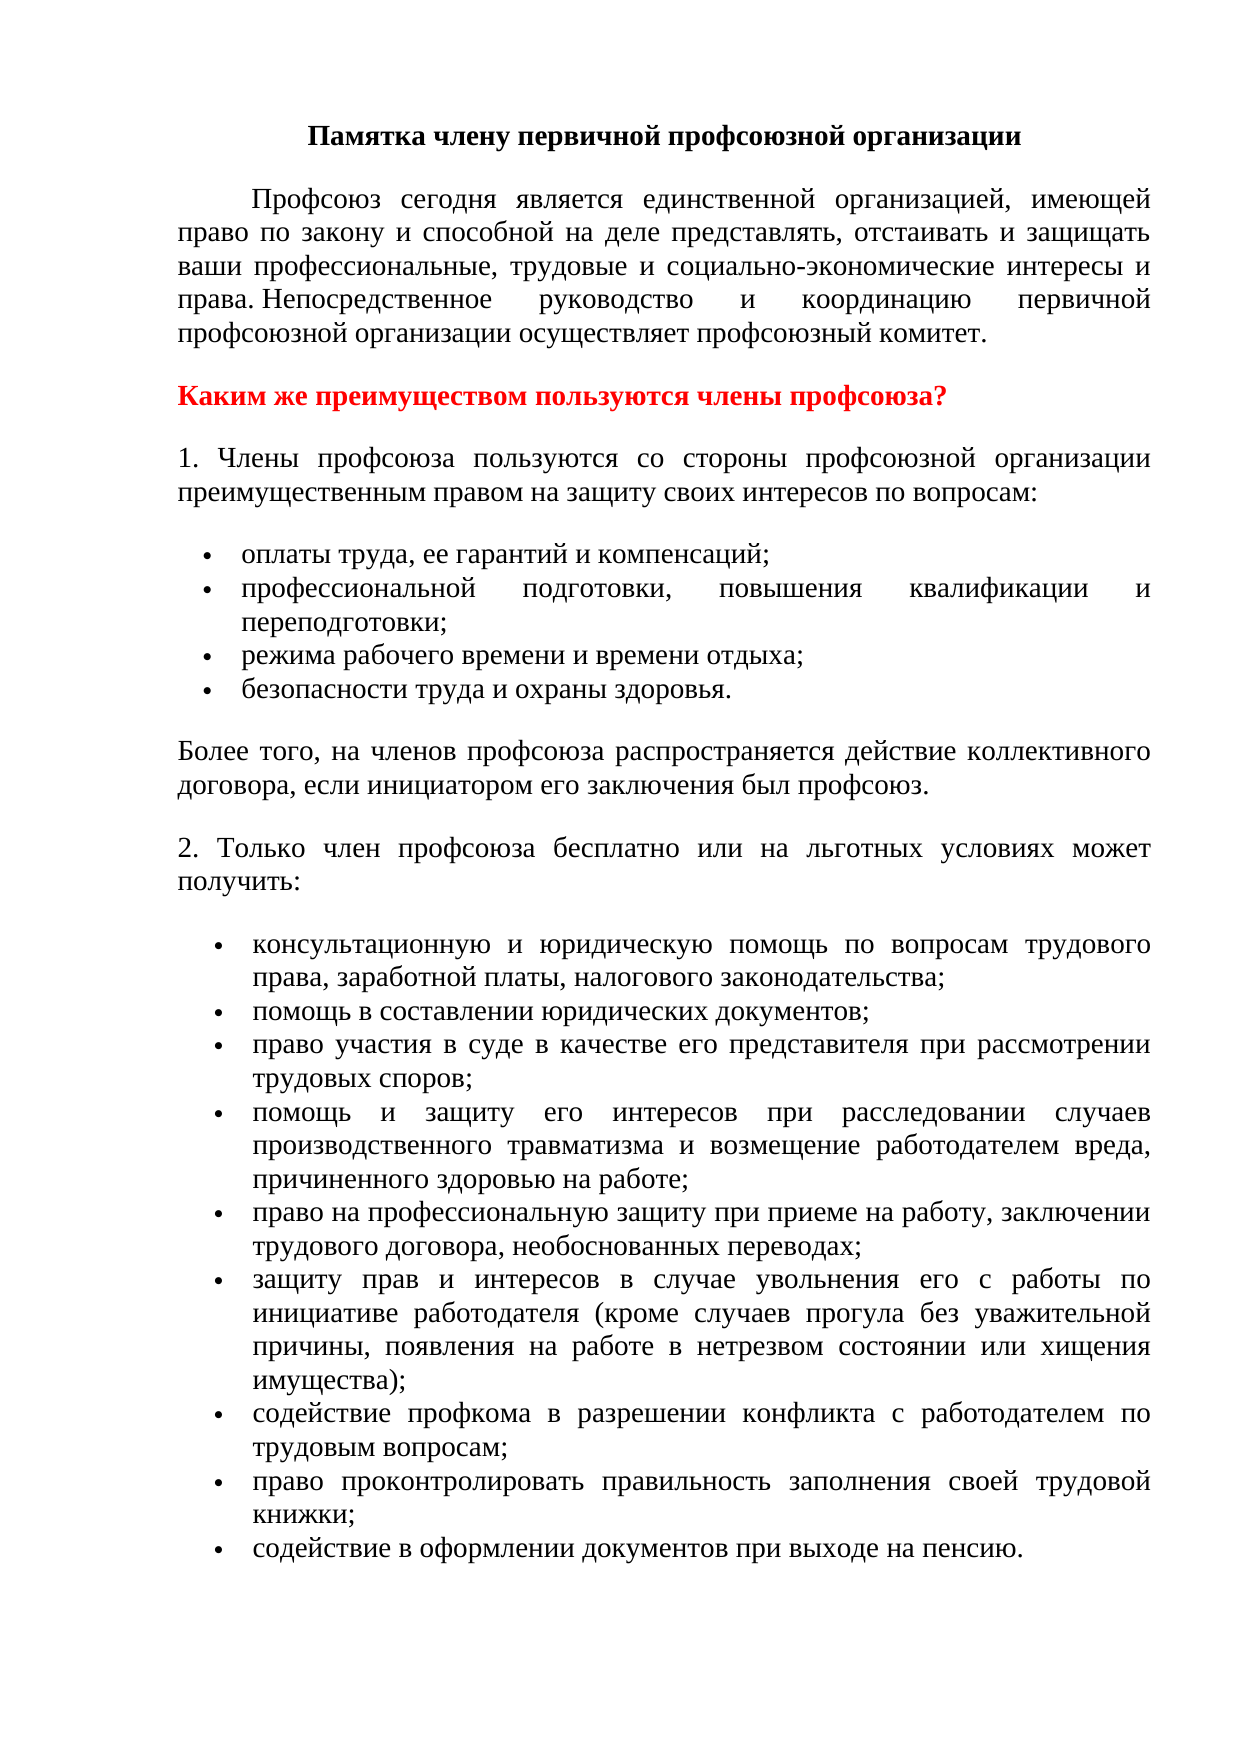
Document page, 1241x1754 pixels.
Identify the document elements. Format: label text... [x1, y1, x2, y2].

text Каким же преимуществом пользуются члены профсоюза? [177, 378, 1152, 411]
text Более того, на членов профсоюза распространяется действие коллективного договора, если инициатором его заключения был профсоюз. [177, 733, 1152, 801]
list безопасности труда и охраны здоровья. [203, 671, 1152, 704]
text Профсоюз сегодня является единственной организацией, имеющей право по закону и способной на деле представлять, отстаивать и защищать ваши профессиональные, трудовые и социально-экономические интересы и права. Непосредственное руководство и координацию первичной профсоюзной организации осуществляет профсоюзный комитет. [177, 181, 1152, 348]
list оплаты труда, ее гарантий и компенсаций; [203, 537, 1152, 570]
list содействие в оформлении документов при выходе на пенсию. [215, 1530, 1152, 1563]
list консультационную и юридическую помощь по вопросам трудового права, заработной платы, налогового законодательства; [215, 926, 1152, 993]
list профессиональной подготовки, повышения квалификации и переподготовки; [203, 570, 1152, 637]
list помощь и защиту его интересов при расследовании случаев производственного травматизма и возмещение работодателем вреда, причиненного здоровью на работе; [215, 1094, 1152, 1194]
list помощь в составлении юридических документов; [215, 993, 1152, 1027]
list режима рабочего времени и времени отдыха; [203, 637, 1152, 671]
list содействие профкома в разрешении конфликта с работодателем по трудовым вопросам; [215, 1396, 1152, 1463]
list право участия в суде в качестве его представителя при рассмотрении трудовых споров; [215, 1027, 1152, 1094]
list право проконтролировать правильность заполнения своей трудовой книжки; [215, 1463, 1152, 1530]
text 2. Только член профсоюза бесплатно или на льготных условиях может получить: [177, 830, 1152, 897]
text 1. Члены профсоюза пользуются со стороны профсоюзной организации преимущественным правом на защиту своих интересов по вопросам: [177, 440, 1152, 507]
list право на профессиональную защиту при приеме на работу, заключении трудового договора, необоснованных переводах; [215, 1194, 1152, 1261]
text Памятка члену первичной профсоюзной организации [177, 118, 1152, 152]
list защиту прав и интересов в случае увольнения его с работы по инициативе работодателя (кроме случаев прогула без уважительной причины, появления на работе в нетрезвом состоянии или хищения имущества); [215, 1261, 1152, 1396]
